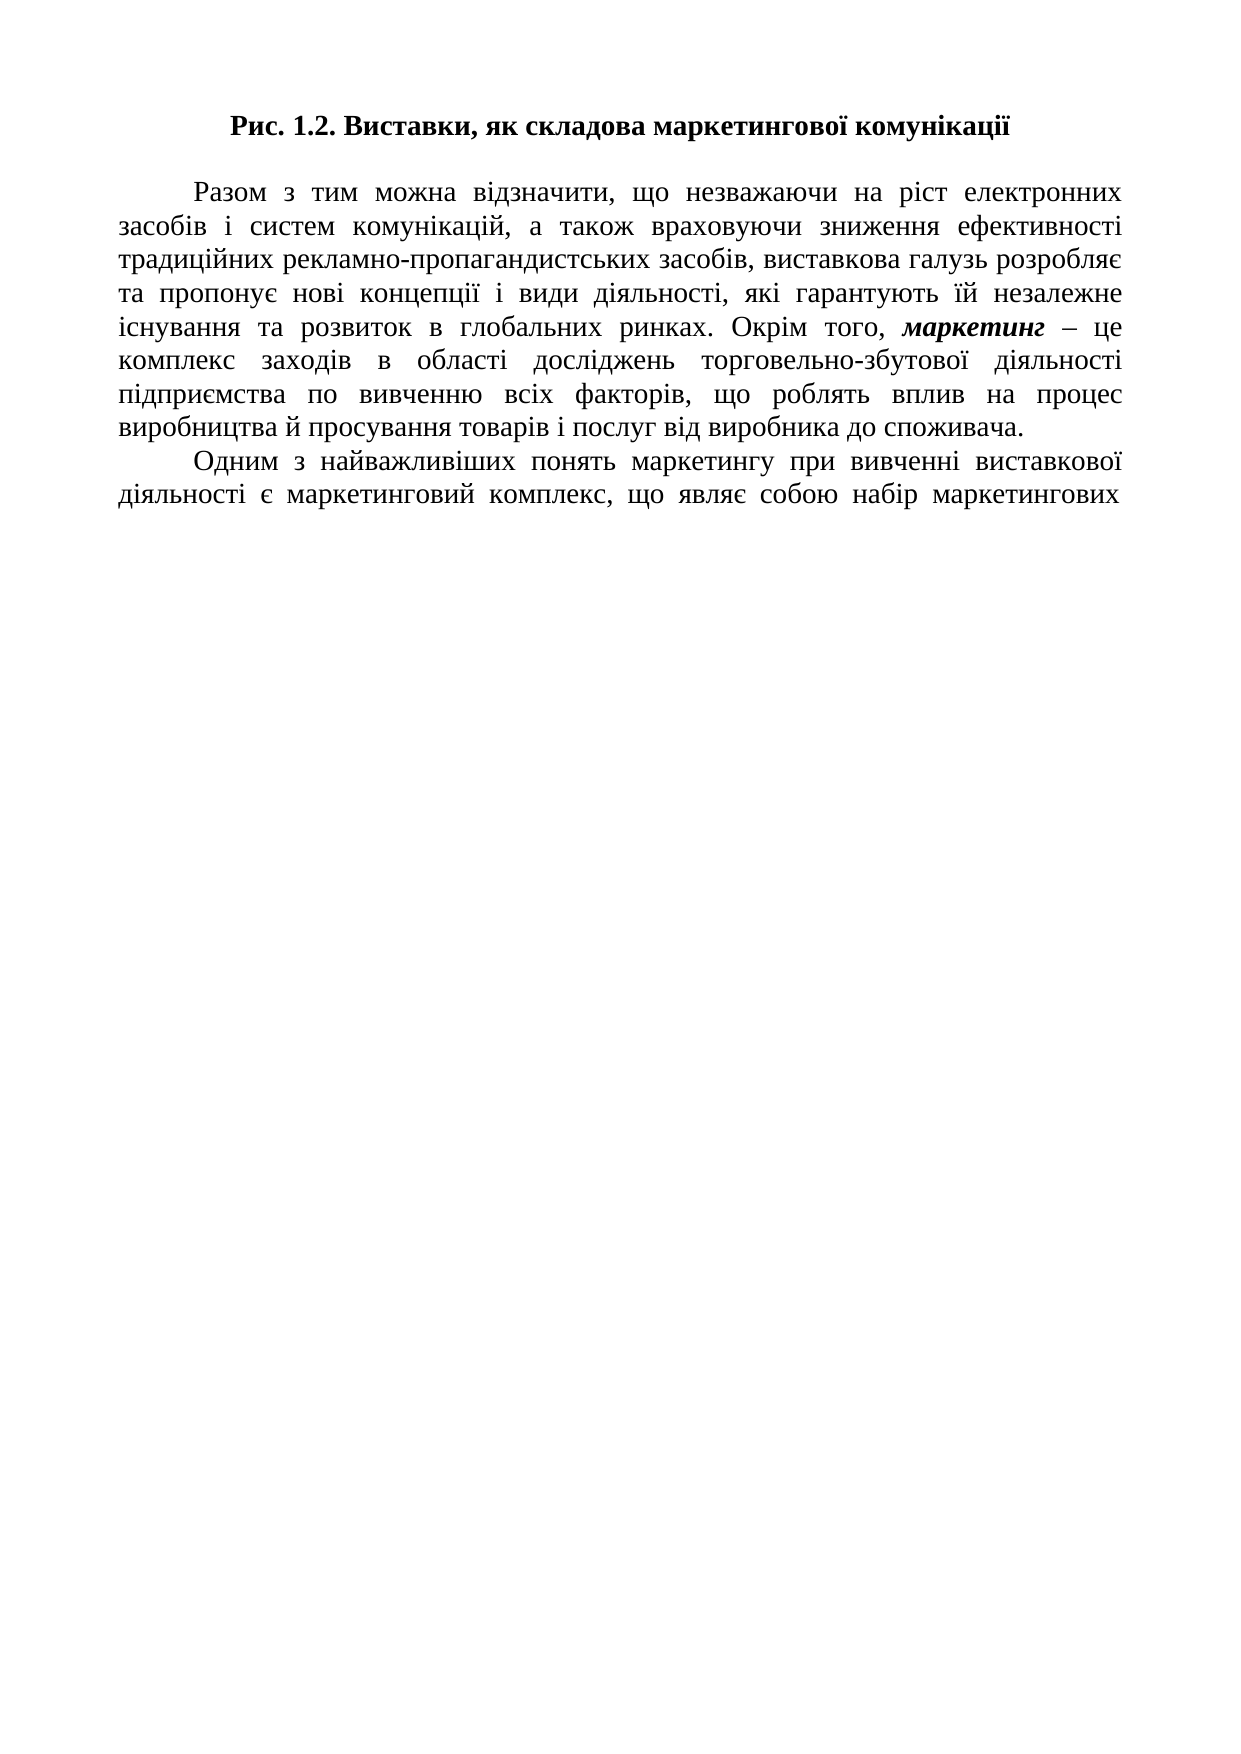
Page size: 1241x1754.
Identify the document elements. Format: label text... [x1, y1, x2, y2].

text Одним з найважливіших понять маркетингу при вивченні виставкової діяльності є маркетинговий комплекс, що являє собою набір маркетингових [118, 443, 1122, 510]
subtitle Рис. 1.2. Виставки, як складова маркетингової комунікації [116, 108, 1124, 142]
text Разом з тим можна відзначити, що незважаючи на ріст електронних засобів і систем комунікацій, а також враховуючи зниження ефективності традиційних рекламно-пропагандистських засобів, виставкова галузь розробляє та пропонує нові концепції і види діяльності, які гарантують їй незалежне існування та розвиток в глобальних ринках. Окрім того, маркетинг – це комплекс заходів в області досліджень торговельно-збутової діяльності підприємства по вивченню всіх факторів, що роблять вплив на процес виробництва й просування товарів і послуг від виробника до споживача. [118, 174, 1122, 443]
